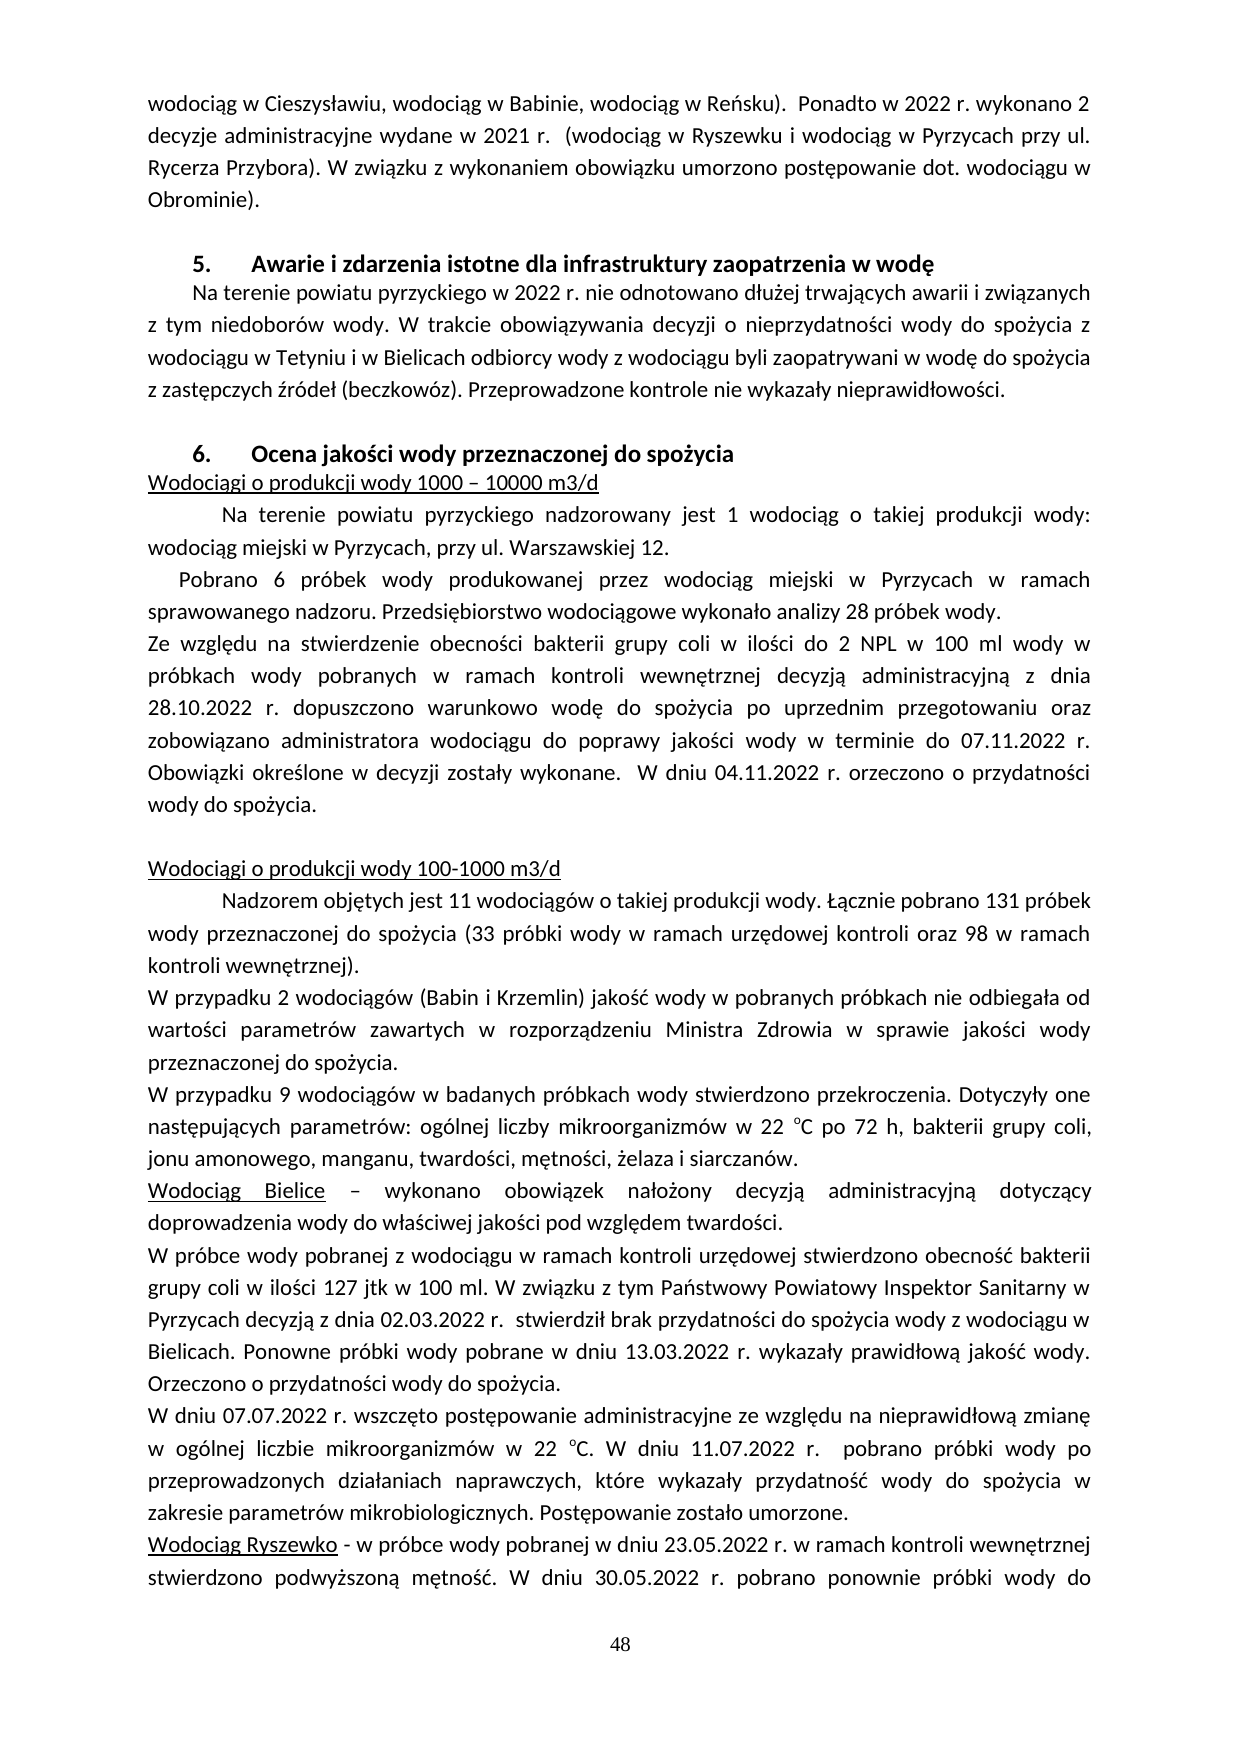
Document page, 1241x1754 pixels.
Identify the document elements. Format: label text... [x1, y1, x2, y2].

list Nadzorem objętych jest 11 wodociągów o takiej produkcji wody. Łącznie pobrano 131 próbek wody przeznaczonej do spożycia (33 próbki wody w ramach urzędowej kontroli oraz 98 w ramach kontroli wewnętrznej). [148, 887, 1092, 979]
list W przypadku 2 wodociągów (Babin i Krzemlin) jakość wody w pobranych próbkach nie odbiegała od wartości parametrów zawartych w rozporządzeniu Ministra Zdrowia w sprawie jakości wody przeznaczonej do spożycia. [148, 983, 1092, 1076]
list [148, 89, 1092, 213]
list W przypadku 9 wodociągów w badanych próbkach wody stwierdzono przekroczenia. Dotyczyły one następujących parametrów: ogólnej liczby mikroorganizmów w 22 oC po 72 h, bakterii grupy coli, jonu amonowego, manganu, twardości, mętności, żelaza i siarczanów. [148, 1080, 1092, 1172]
list W dniu 07.07.2022 r. wszczęto postępowanie administracyjne ze względu na nieprawidłową zmianę w ogólnej liczbie mikroorganizmów w 22 oC. W dniu 11.07.2022 r. pobrano próbki wody po przeprowadzonych działaniach naprawczych, które wykazały przydatność wody do spożycia w zakresie parametrów mikrobiologicznych. Postępowanie zostało umorzone. [148, 1402, 1092, 1526]
list Na terenie powiatu pyrzyckiego nadzorowany jest 1 wodociąg o takiej produkcji wody: wodociąg miejski w Pyrzycach, przy ul. Warszawskiej 12. [148, 500, 1092, 561]
list Ocena jakości wody przeznaczonej do spożycia [192, 438, 1092, 468]
list Na terenie powiatu pyrzyckiego w 2022 r. nie odnotowano dłużej trwających awarii i związanych z tym niedoborów wody. W trakcie obowiązywania decyzji o nieprzydatności wody do spożycia z wodociągu w Tetyniu i w Bielicach odbiorcy wody z wodociągu byli zaopatrywani w wodę do spożycia z zastępczych źródeł (beczkowóz). Przeprowadzone kontrole nie wykazały nieprawidłowości. [148, 278, 1092, 403]
list Ze względu na stwierdzenie obecności bakterii grupy coli w ilości do 2 NPL w 100 ml wody w próbkach wody pobranych w ramach kontroli wewnętrznej decyzją administracyjną z dnia 28.10.2022 r. dopuszczono warunkowo wodę do spożycia po uprzednim przegotowaniu oraz zobowiązano administratora wodociągu do poprawy jakości wody w terminie do 07.11.2022 r. Obowiązki określone w decyzji zostały wykonane. W dniu 04.11.2022 r. orzeczono o przydatności wody do spożycia. [148, 629, 1092, 818]
list W próbce wody pobranej z wodociągu w ramach kontroli urzędowej stwierdzono obecność bakterii grupy coli w ilości 127 jtk w 100 ml. W związku z tym Państwowy Powiatowy Inspektor Sanitarny w Pyrzycach decyzją z dnia 02.03.2022 r. stwierdził brak przydatności do spożycia wody z wodociągu w Bielicach. Ponowne próbki wody pobrane w dniu 13.03.2022 r. wykazały prawidłową jakość wody. Orzeczono o przydatności wody do spożycia. [148, 1241, 1092, 1397]
list Awarie i zdarzenia istotne dla infrastruktury zaopatrzenia w wodę [192, 248, 1092, 278]
list Wodociągi o produkcji wody 1000 – 10000 m3/d [148, 468, 1092, 496]
list Wodociągi o produkcji wody 100-1000 m3/d [148, 854, 1092, 882]
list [148, 1530, 1092, 1591]
list Pobrano 6 próbek wody produkowanej przez wodociąg miejski w Pyrzycach w ramach sprawowanego nadzoru. Przedsiębiorstwo wodociągowe wykonało analizy 28 próbek wody. [148, 565, 1092, 625]
list Wodociąg Bielice – wykonano obowiązek nałożony decyzją administracyjną dotyczący doprowadzenia wody do właściwej jakości pod względem twardości. [148, 1176, 1092, 1237]
